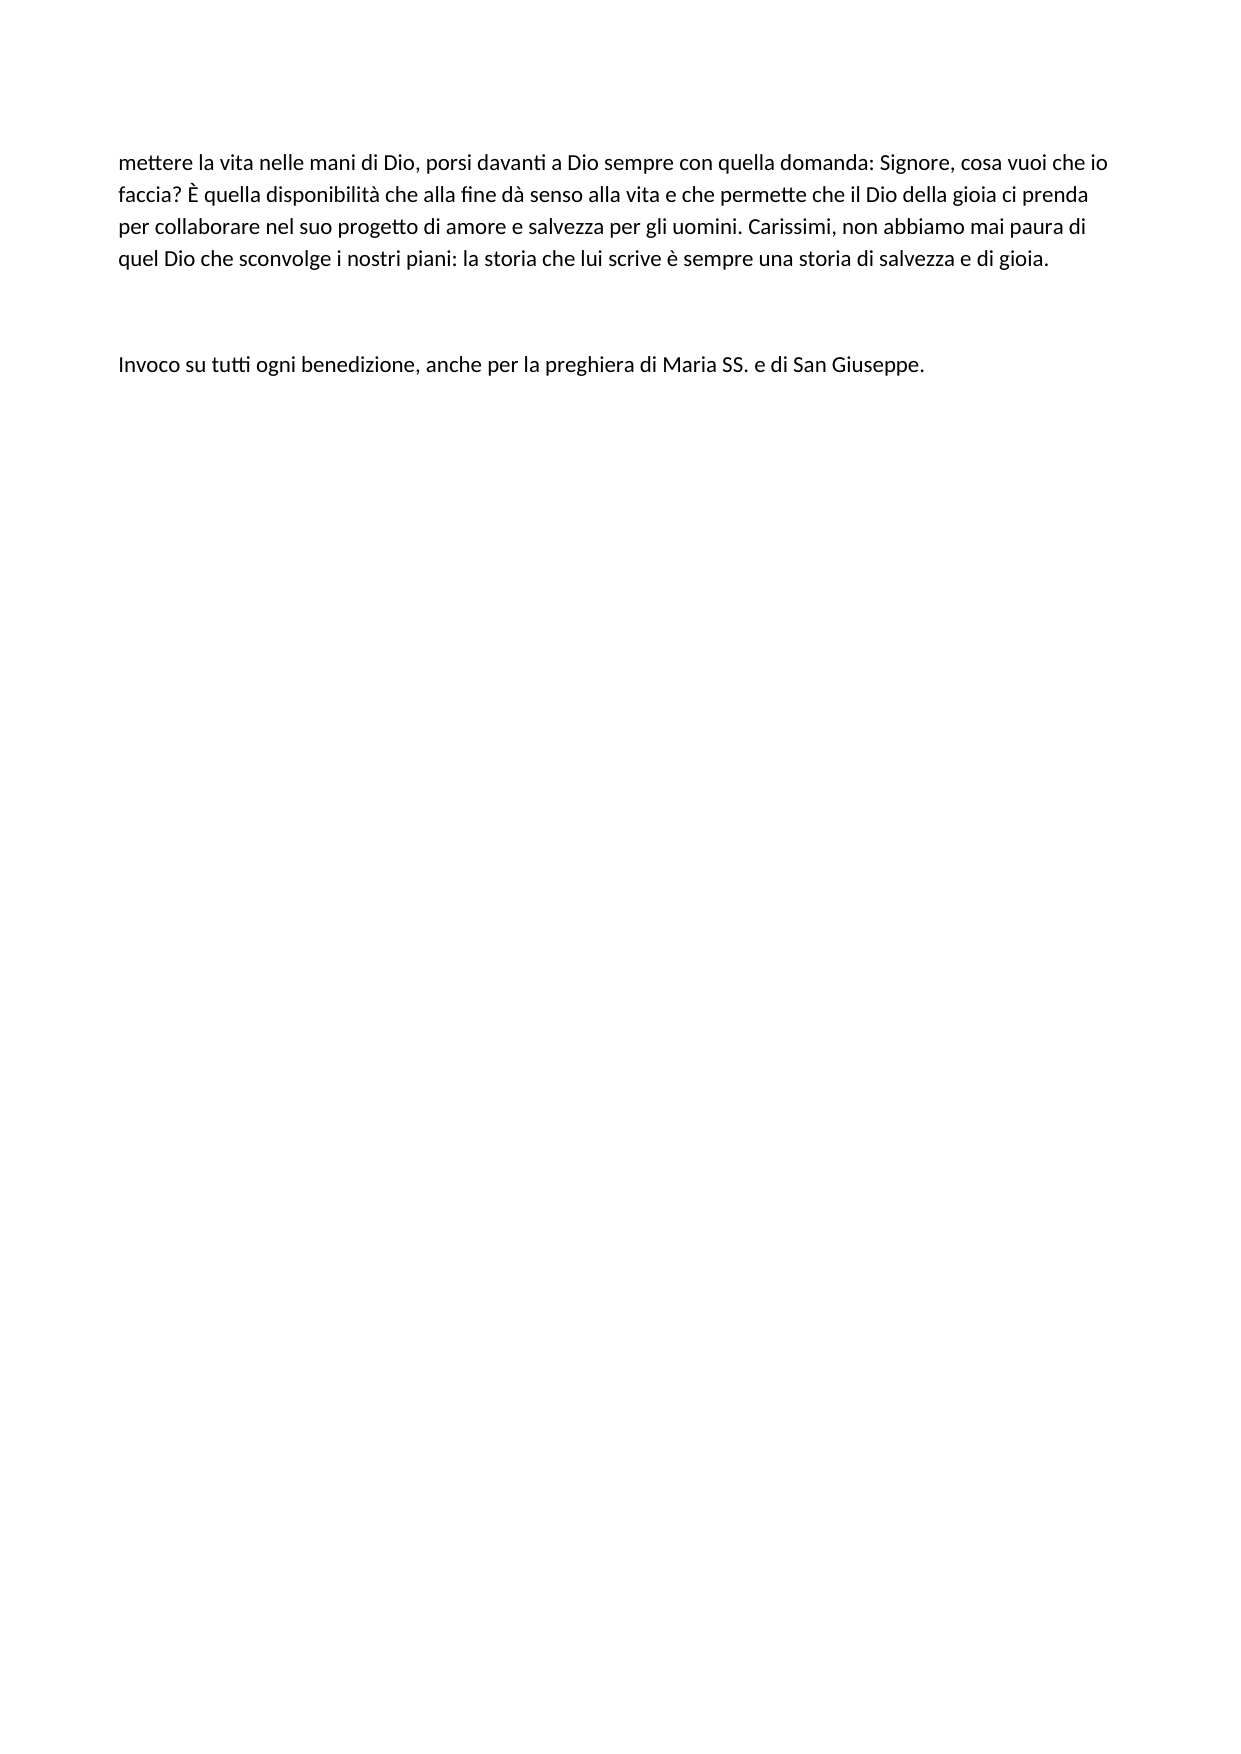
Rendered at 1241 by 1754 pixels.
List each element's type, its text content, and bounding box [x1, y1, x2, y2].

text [118, 148, 1122, 272]
text Invoco su tutti ogni benedizione, anche per la preghiera di Maria SS. e di San Giuseppe. [118, 350, 1122, 378]
